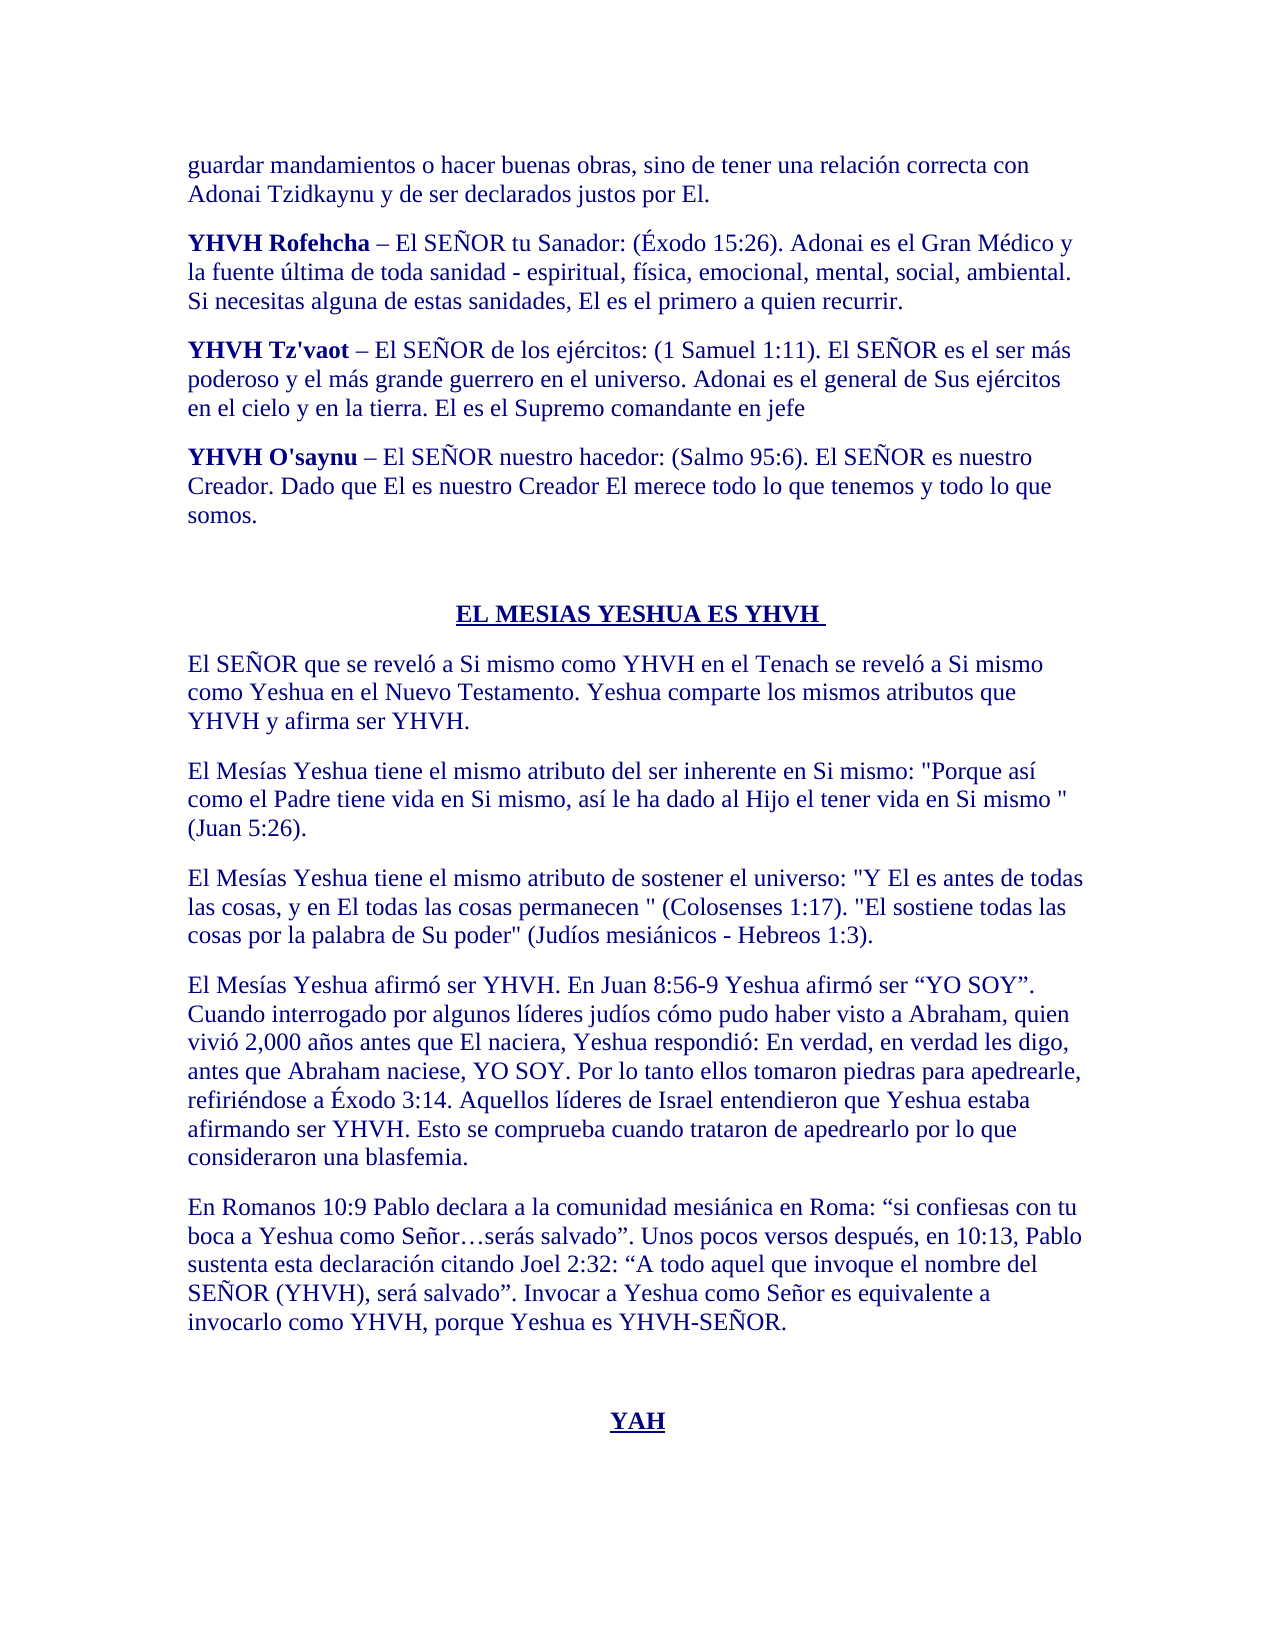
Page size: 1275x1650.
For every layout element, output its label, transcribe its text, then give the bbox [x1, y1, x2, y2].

text El Mesías Yeshua tiene el mismo atributo del ser inherente en Si mismo: "Porque así como el Padre tiene vida en Si mismo, así le ha dado al Hijo el tener vida en Si mismo " (Juan 5:26). [187, 756, 1087, 842]
text En Romanos 10:9 Pablo declara a la comunidad mesiánica en Roma: “si confiesas con tu boca a Yeshua como Señor…serás salvado”. Unos pocos versos después, en 10:13, Pablo sustenta esta declaración citando Joel 2:32: “A todo aquel que invoque el nombre del SEÑOR (YHVH), será salvado”. Invocar a Yeshua como Señor es equivalente a invocarlo como YHVH, porque Yeshua es YHVH-SEÑOR. [187, 1192, 1087, 1336]
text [187, 150, 1087, 207]
text YAH [187, 1406, 1087, 1435]
text El SEÑOR que se reveló a Si mismo como YHVH en el Tenach se reveló a Si mismo como Yeshua en el Nuevo Testamento. Yeshua comparte los mismos atributos que YHVH y afirma ser YHVH. [187, 649, 1087, 735]
text EL MESIAS YESHUA ES YHVH [187, 599, 1087, 628]
text El Mesías Yeshua afirmó ser YHVH. En Juan 8:56-9 Yeshua afirmó ser “YO SOY”. Cuando interrogado por algunos líderes judíos cómo pudo haber visto a Abraham, quien vivió 2,000 años antes que El naciera, Yeshua respondió: En verdad, en verdad les digo, antes que Abraham naciese, YO SOY. Por lo tanto ellos tomaron piedras para apedrearle, refiriéndose a Éxodo 3:14. Aquellos líderes de Israel entendieron que Yeshua estaba afirmando ser YHVH. Esto se comprueba cuando trataron de apedrearlo por lo que consideraron una blasfemia. [187, 970, 1087, 1171]
text YHVH Tz'vaot – El SEÑOR de los ejércitos: (1 Samuel 1:11). El SEÑOR es el ser más poderoso y el más grande guerrero en el universo. Adonai es el general de Sus ejércitos en el cielo y en la tierra. El es el Supremo comandante en jefe [187, 335, 1087, 422]
text YHVH Rofehcha – El SEÑOR tu Sanador: (Éxodo 15:26). Adonai es el Gran Médico y la fuente última de toda sanidad - espiritual, física, emocional, mental, social, ambiental. Si necesitas alguna de estas sanidades, El es el primero a quien recurrir. [187, 228, 1087, 314]
text YHVH O'saynu – El SEÑOR nuestro hacedor: (Salmo 95:6). El SEÑOR es nuestro Creador. Dado que El es nuestro Creador El merece todo lo que tenemos y todo lo que somos. [187, 442, 1087, 529]
text El Mesías Yeshua tiene el mismo atributo de sostener el universo: "Y El es antes de todas las cosas, y en El todas las cosas permanecen " (Colosenses 1:17). "El sostiene todas las cosas por la palabra de Su poder" (Judíos mesiánicos - Hebreos 1:3). [187, 863, 1087, 949]
